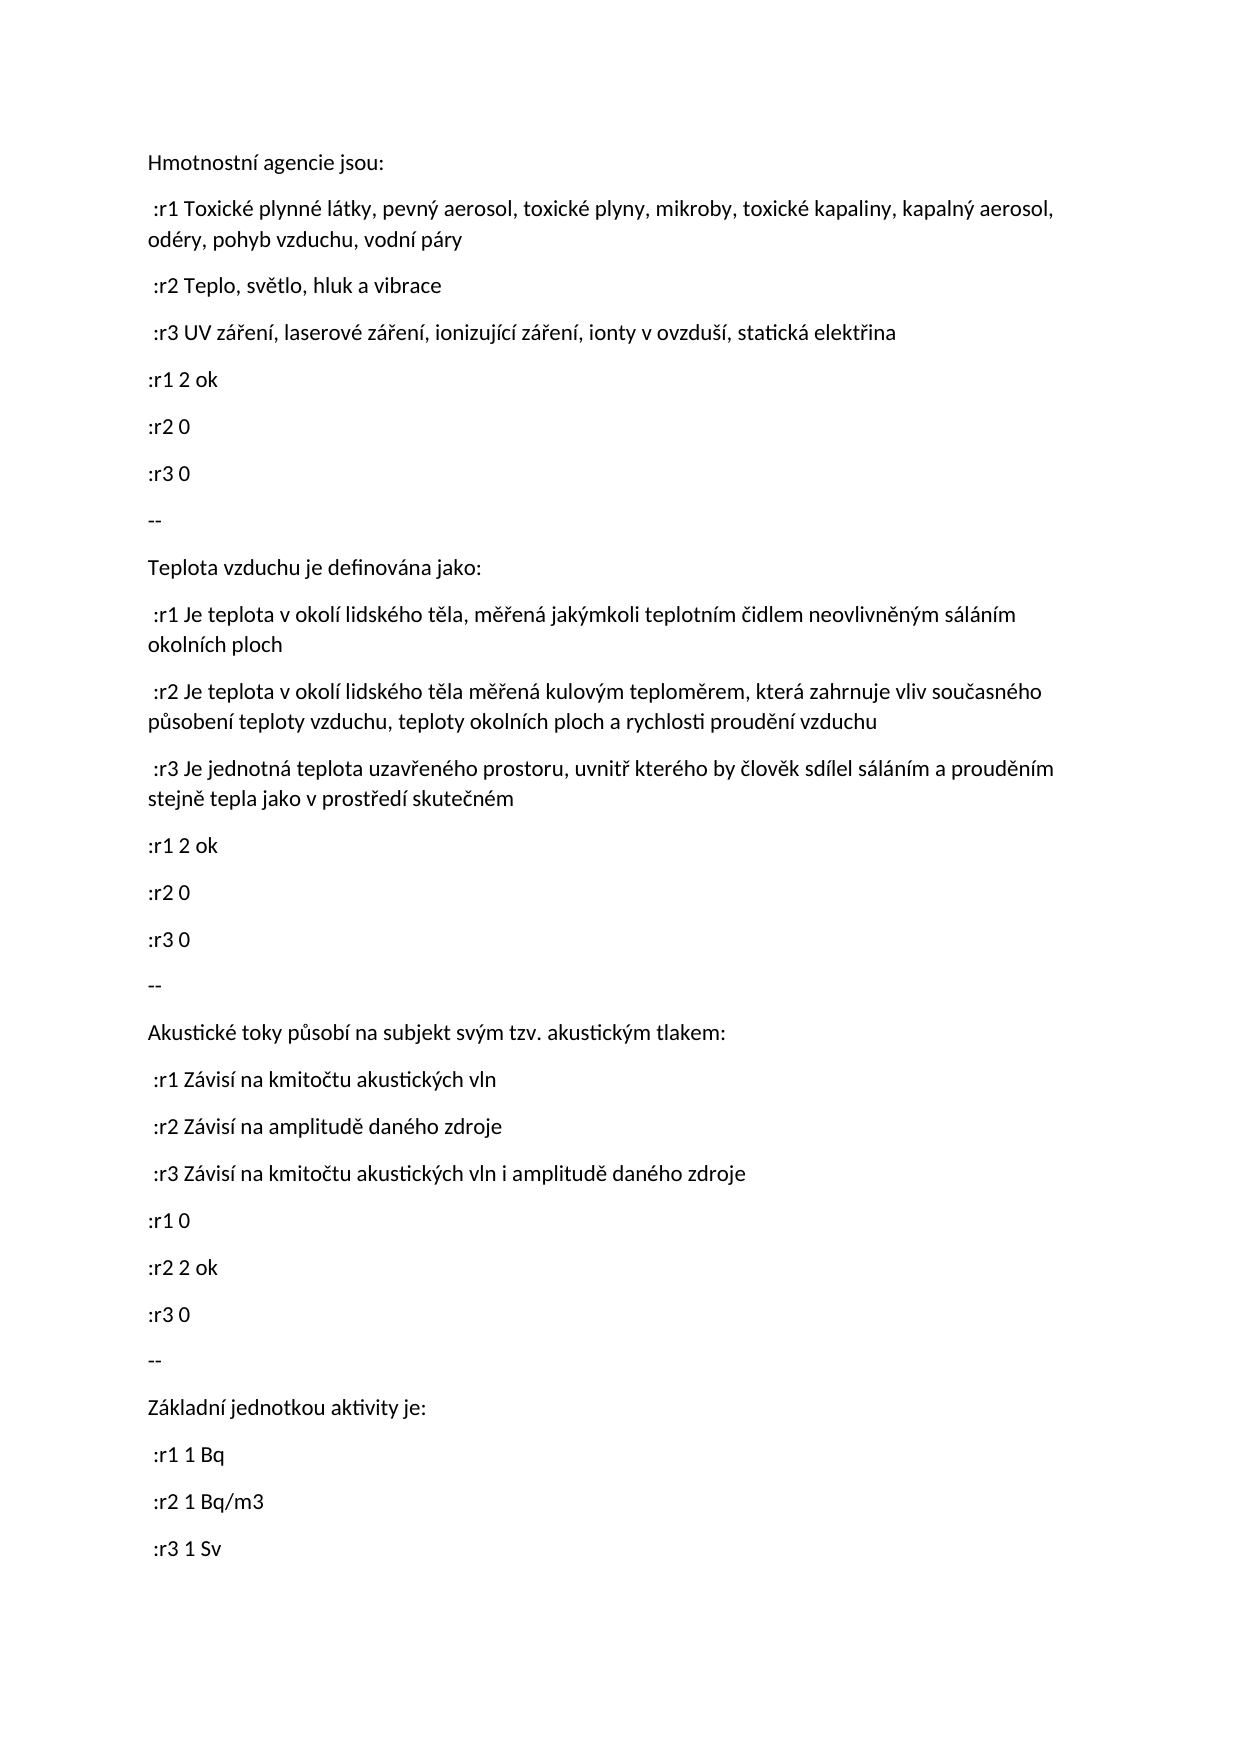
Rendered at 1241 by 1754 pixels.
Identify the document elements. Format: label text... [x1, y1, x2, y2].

text -- [148, 1347, 1093, 1374]
text -- [148, 506, 1093, 534]
text :r2 2 ok [148, 1253, 1093, 1281]
text Teplota vzduchu je definována jako: [148, 553, 1093, 581]
text Základní jednotkou aktivity je: [148, 1393, 1093, 1421]
text :r3 Závisí na kmitočtu akustických vln i amplitudě daného zdroje [148, 1159, 1093, 1187]
text :r1 Je teplota v okolí lidského těla, měřená jakýmkoli teplotním čidlem neovlivněným sáláním okolních ploch [148, 600, 1093, 658]
text :r2 Teplo, světlo, hluk a vibrace [148, 272, 1093, 299]
text :r2 Je teplota v okolí lidského těla měřená kulovým teploměrem, která zahrnuje vliv současného působení teploty vzduchu, teploty okolních ploch a rychlosti proudění vzduchu [148, 677, 1093, 735]
text :r2 0 [148, 878, 1093, 906]
text :r3 UV záření, laserové záření, ionizující záření, ionty v ovzduší, statická elektřina [148, 318, 1093, 346]
text :r1 2 ok [148, 831, 1093, 859]
text :r2 1 Bq/m3 [148, 1487, 1093, 1515]
text :r1 Toxické plynné látky, pevný aerosol, toxické plyny, mikroby, toxické kapaliny, kapalný aerosol, odéry, pohyb vzduchu, vodní páry [148, 194, 1093, 253]
text -- [148, 972, 1093, 999]
text :r1 Závisí na kmitočtu akustických vln [148, 1065, 1093, 1093]
text :r3 0 [148, 1300, 1093, 1328]
text :r3 0 [148, 459, 1093, 487]
text :r3 Je jednotná teplota uzavřeného prostoru, uvnitř kterého by člověk sdílel sáláním a prouděním stejně tepla jako v prostředí skutečném [148, 754, 1093, 812]
text :r2 0 [148, 412, 1093, 440]
text :r3 0 [148, 925, 1093, 953]
text :r1 1 Bq [148, 1440, 1093, 1468]
text :r3 1 Sv [148, 1534, 1093, 1562]
text :r1 0 [148, 1206, 1093, 1234]
text :r2 Závisí na amplitudě daného zdroje [148, 1112, 1093, 1140]
text Akustické toky působí na subjekt svým tzv. akustickým tlakem: [148, 1018, 1093, 1046]
text :r1 2 ok [148, 365, 1093, 393]
text Hmotnostní agencie jsou: [148, 148, 1093, 176]
